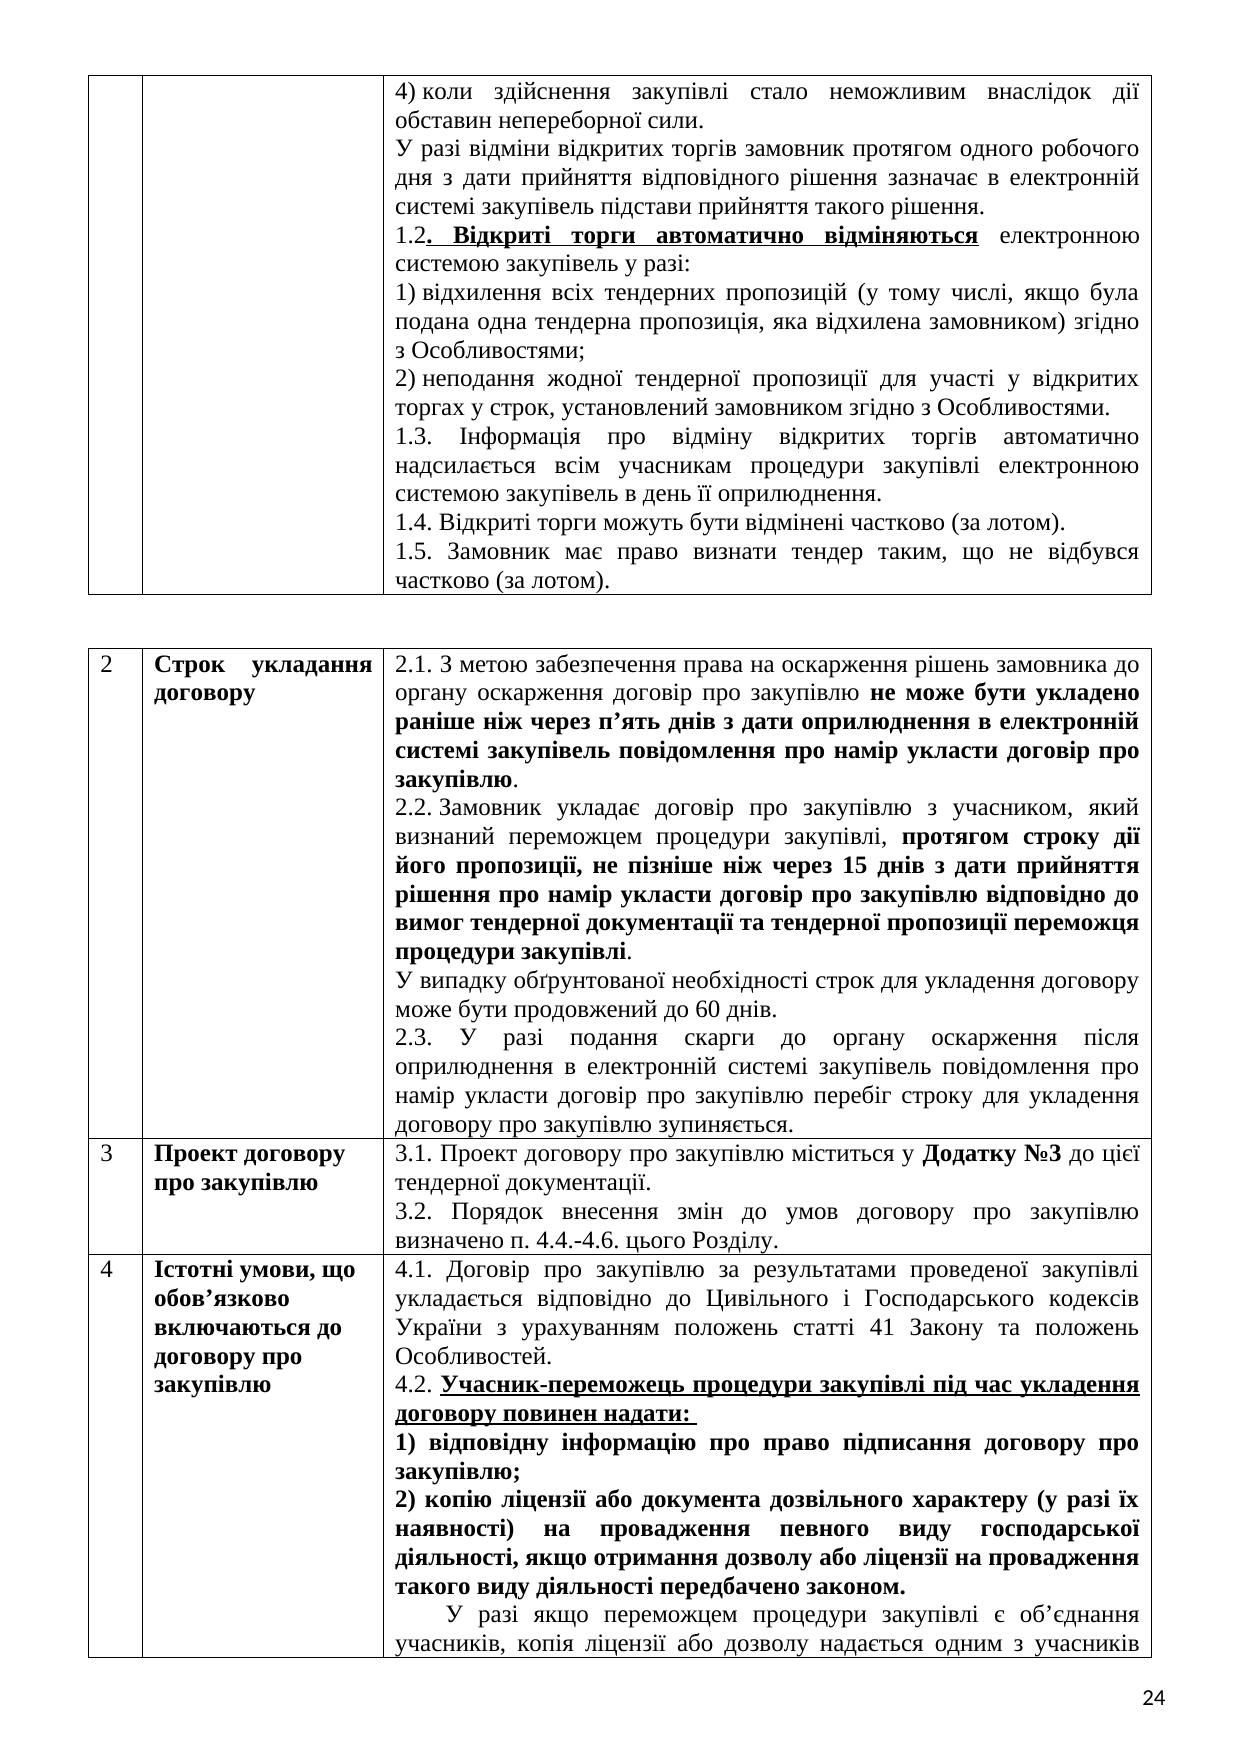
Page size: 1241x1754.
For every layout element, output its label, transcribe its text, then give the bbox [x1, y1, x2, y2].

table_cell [384, 76, 1151, 593]
table_header 2.1. З метою забезпечення права на оскарження рішень замовника до органу оскарження договір про закупівлю не може бути укладено раніше ніж через п’ять днів з дати оприлюднення в електронній системі закупівель повідомлення про намір укласти договір про закупівлю. 2.2. Замовник укладає договір про закупівлю з учасником, який визнаний переможцем процедури закупівлі, протягом строку дії його пропозиції, не пізніше ніж через 15 днів з дати прийняття рішення про намір укласти договір про закупівлю відповідно до вимог тендерної документації та тендерної пропозиції переможця процедури закупівлі. У випадку обґрунтованої необхідності строк для укладення договору може бути продовжений до 60 днів. 2.3. У разі подання скарги до органу оскарження після оприлюднення в електронній системі закупівель повідомлення про намір укласти договір про закупівлю перебіг строку для укладення договору про закупівлю зупиняється. [384, 649, 1151, 1137]
table_cell 1 [89, 76, 142, 593]
table_cell 3 [89, 1139, 142, 1253]
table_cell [143, 76, 383, 593]
table_cell 3.1. Проект договору про закупівлю міститься у Додатку №3 до цієї тендерної документації. 3.2. Порядок внесення змін до умов договору про закупівлю визначено п. 4.4.-4.6. цього Розділу. [384, 1139, 1151, 1253]
table_cell 4 [89, 1255, 142, 1657]
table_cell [143, 1255, 383, 1657]
table_header 2 [89, 649, 142, 1137]
table_header Строк укладання договору [143, 649, 383, 1137]
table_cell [384, 1255, 1151, 1657]
table_cell Проект договору про закупівлю [143, 1139, 383, 1253]
